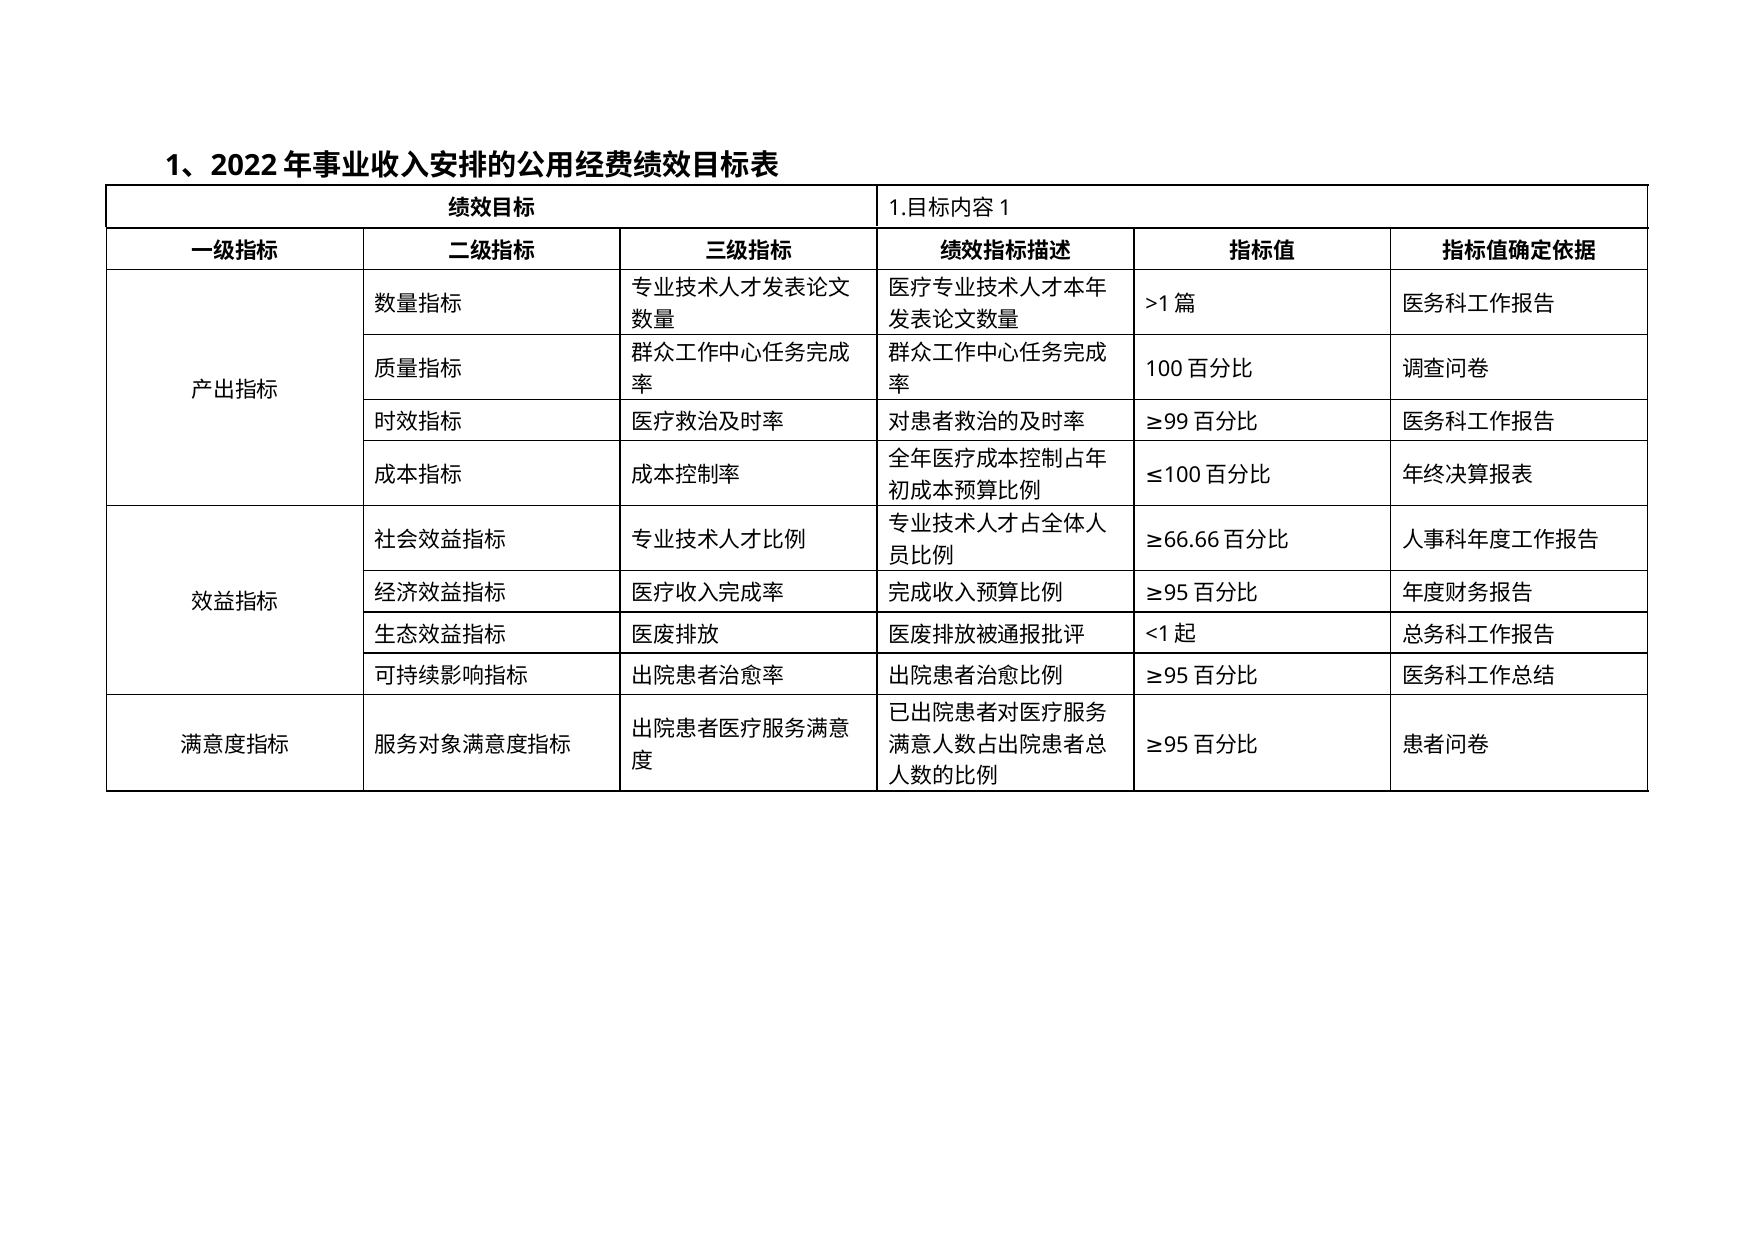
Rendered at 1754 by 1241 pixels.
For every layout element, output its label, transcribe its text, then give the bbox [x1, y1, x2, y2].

table_cell 医务科工作报告 [1391, 400, 1647, 440]
table_cell 医务科工作报告 [1391, 270, 1647, 333]
table_cell 质量指标 [364, 335, 619, 398]
table_cell 年终决算报表 [1391, 441, 1647, 505]
table_header 1.目标内容1 [878, 186, 1647, 226]
table_cell 患者问卷 [1391, 695, 1647, 790]
table_cell 已出院患者对医疗服务满意人数占出院患者总人数的比例 [878, 695, 1133, 790]
table_header 绩效目标 [107, 186, 876, 226]
table_cell 专业技术人才占全体人员比例 [878, 506, 1133, 569]
table_header 指标值 [1135, 229, 1390, 269]
table_cell 成本指标 [364, 441, 619, 505]
table_cell >1篇 [1135, 270, 1390, 333]
table_cell 群众工作中心任务完成率 [878, 335, 1133, 398]
table_cell 社会效益指标 [364, 506, 619, 569]
table_cell ≥66.66百分比 [1135, 506, 1390, 569]
table_cell 完成收入预算比例 [878, 571, 1133, 611]
table_cell 服务对象满意度指标 [364, 695, 619, 790]
table_cell 生态效益指标 [364, 613, 619, 652]
table_cell 专业技术人才比例 [621, 506, 876, 569]
table_cell 医废排放 [621, 613, 876, 652]
table_cell 医疗收入完成率 [621, 571, 876, 611]
table_cell ≤100百分比 [1135, 441, 1390, 505]
table_header 指标值确定依据 [1391, 229, 1647, 269]
table_cell 成本控制率 [621, 441, 876, 505]
table_cell 产出指标 [107, 270, 363, 505]
table_cell ≥95百分比 [1135, 695, 1390, 790]
table_cell <1起 [1135, 613, 1390, 652]
table_cell 医务科工作总结 [1391, 654, 1647, 694]
table_cell ≥95百分比 [1135, 571, 1390, 611]
table_cell 群众工作中心任务完成率 [621, 335, 876, 398]
table_cell 出院患者治愈率 [621, 654, 876, 694]
table_cell 数量指标 [364, 270, 619, 333]
table_cell ≥99百分比 [1135, 400, 1390, 440]
table_cell ≥95百分比 [1135, 654, 1390, 694]
table_header 一级指标 [107, 229, 363, 269]
table_cell 出院患者医疗服务满意度 [621, 695, 876, 790]
table_cell 医疗专业技术人才本年发表论文数量 [878, 270, 1133, 333]
table_cell 对患者救治的及时率 [878, 400, 1133, 440]
table_cell 调查问卷 [1391, 335, 1647, 398]
table_cell 总务科工作报告 [1391, 613, 1647, 652]
table_cell 经济效益指标 [364, 571, 619, 611]
table_cell 100百分比 [1135, 335, 1390, 398]
table_header 三级指标 [621, 229, 876, 269]
table_cell 专业技术人才发表论文数量 [621, 270, 876, 333]
table_cell 出院患者治愈比例 [878, 654, 1133, 694]
table_cell 医废排放被通报批评 [878, 613, 1133, 652]
table_cell 年度财务报告 [1391, 571, 1647, 611]
table_header 二级指标 [364, 229, 619, 269]
text 1、2022年事业收入安排的公用经费绩效目标表 [106, 142, 1648, 184]
table_cell 时效指标 [364, 400, 619, 440]
table_cell 人事科年度工作报告 [1391, 506, 1647, 569]
table_header 绩效指标描述 [878, 229, 1133, 269]
table_cell 可持续影响指标 [364, 654, 619, 694]
table_cell 满意度指标 [107, 695, 363, 790]
table_cell 全年医疗成本控制占年初成本预算比例 [878, 441, 1133, 505]
table_cell 医疗救治及时率 [621, 400, 876, 440]
table_cell 效益指标 [107, 506, 363, 694]
